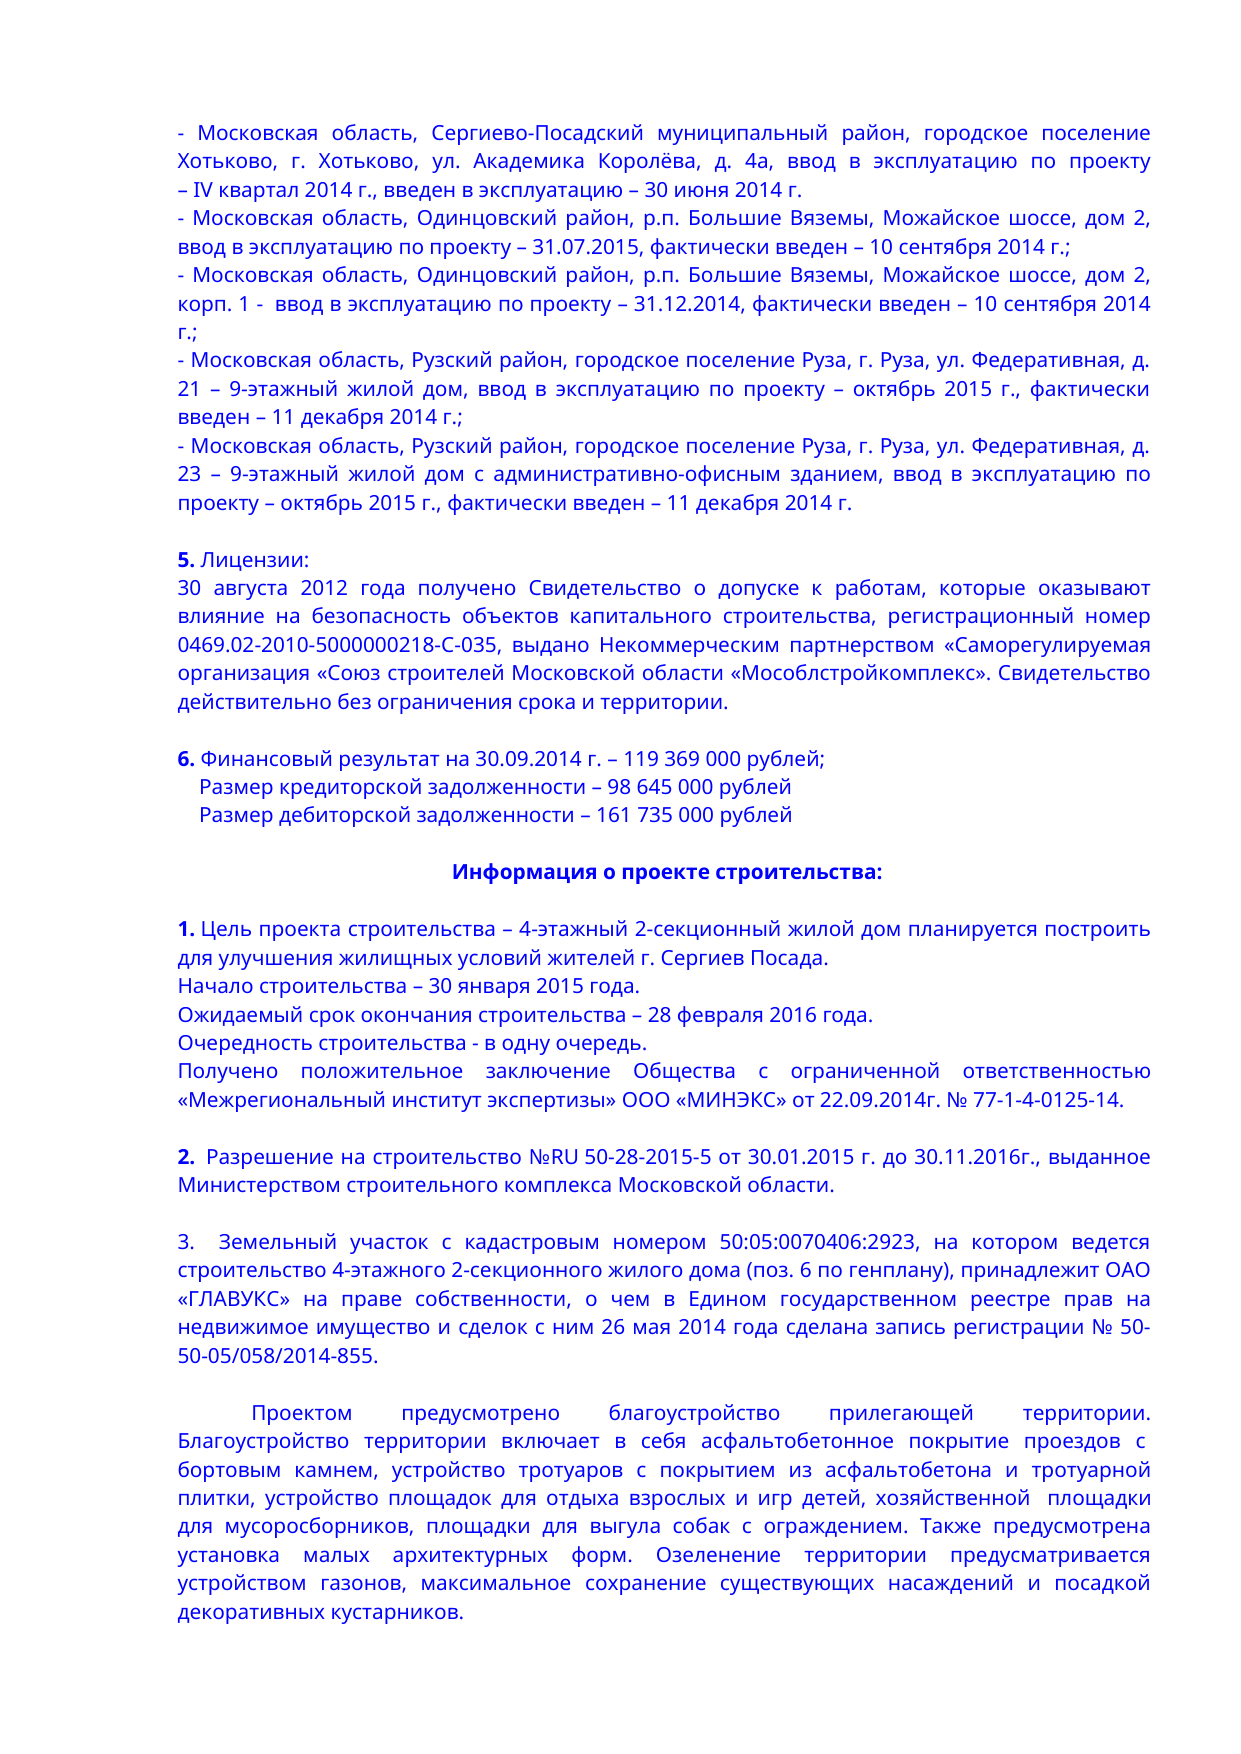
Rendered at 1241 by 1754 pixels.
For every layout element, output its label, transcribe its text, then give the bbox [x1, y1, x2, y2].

text - Московская область, Рузский район, городское поселение Руза, г. Руза, ул. Федеративная, д. 21 – 9-этажный жилой дом, ввод в эксплуатацию по проекту – октябрь 2015 г., фактически введен – 11 декабря 2014 г.; [177, 346, 1152, 431]
text 5. Лицензии: [177, 545, 1152, 573]
text 1. Цель проекта строительства – 4-этажный 2-секционный жилой дом планируется построить для улучшения жилищных условий жителей г. Сергиев Посада. [177, 914, 1152, 971]
text Получено положительное заключение Общества с ограниченной ответственностью «Межрегиональный институт экспертизы» ООО «МИНЭКС» от 22.09.2014г. № 77-1-4-0125-14. [177, 1057, 1152, 1113]
text - Московская область, Сергиево-Посадский муниципальный район, городское поселение Хотьково, г. Хотьково, ул. Академика Королёва, д. 4а, ввод в эксплуатацию по проекту – IV квартал 2014 г., введен в эксплуатацию – 30 июня 2014 г. [177, 118, 1152, 203]
text Размер кредиторской задолженности – 98 645 000 рублей [177, 772, 1152, 801]
text - Московская область, Рузский район, городское поселение Руза, г. Руза, ул. Федеративная, д. 23 – 9-этажный жилой дом с административно-офисным зданием, ввод в эксплуатацию по проекту – октябрь 2015 г., фактически введен – 11 декабря 2014 г. [177, 431, 1152, 516]
text 30 августа 2012 года получено Свидетельство о допуске к работам, которые оказывают влияние на безопасность объектов капитального строительства, регистрационный номер 0469.02-2010-5000000218-С-035, выдано Некоммерческим партнерством «Саморегулируемая организация «Союз строителей Московской области «Мособлстройкомплекс». Свидетельство действительно без ограничения срока и территории. [177, 573, 1152, 715]
text - Московская область, Одинцовский район, р.п. Большие Вяземы, Можайское шоссе, дом 2, корп. 1 - ввод в эксплуатацию по проекту – 31.12.2014, фактически введен – 10 сентября 2014 г.; [177, 260, 1152, 346]
text Начало строительства – 30 января 2015 года. [177, 971, 1152, 1000]
text 6. Финансовый результат на 30.09.2014 г. – 119 369 000 рублей; [177, 744, 1152, 772]
text Информация о проекте строительства: [177, 857, 1152, 886]
text Очередность строительства - в одну очередь. [177, 1028, 1152, 1057]
text - Московская область, Одинцовский район, р.п. Большие Вяземы, Можайское шоссе, дом 2, ввод в эксплуатацию по проекту – 31.07.2015, фактически введен – 10 сентября 2014 г.; [177, 203, 1152, 260]
text Размер дебиторской задолженности – 161 735 000 рублей [177, 801, 1152, 829]
text 2. Разрешение на строительство №RU 50-28-2015-5 от 30.01.2015 г. до 30.11.2016г., выданное Министерством строительного комплекса Московской области. [177, 1142, 1152, 1199]
text Проектом предусмотрено благоустройство прилегающей территории. Благоустройство территории включает в себя асфальтобетонное покрытие проездов с бортовым камнем, устройство тротуаров с покрытием из асфальтобетона и тротуарной плитки, устройство площадок для отдыха взрослых и игр детей, хозяйственной площадки для мусоросборников, площадки для выгула собак с ограждением. Также предусмотрена установка малых архитектурных форм. Озеленение территории предусматривается устройством газонов, максимальное сохранение существующих насаждений и посадкой декоративных кустарников. [177, 1398, 1152, 1625]
text Ожидаемый срок окончания строительства – 28 февраля 2016 года. [177, 1000, 1152, 1028]
text 3. Земельный участок с кадастровым номером 50:05:0070406:2923, на котором ведется строительство 4-этажного 2-секционного жилого дома (поз. 6 по генплану), принадлежит ОАО «ГЛАВУКС» на праве собственности, о чем в Едином государственном реестре прав на недвижимое имущество и сделок с ним 26 мая 2014 года сделана запись регистрации № 50-50-05/058/2014-855. [177, 1227, 1152, 1369]
